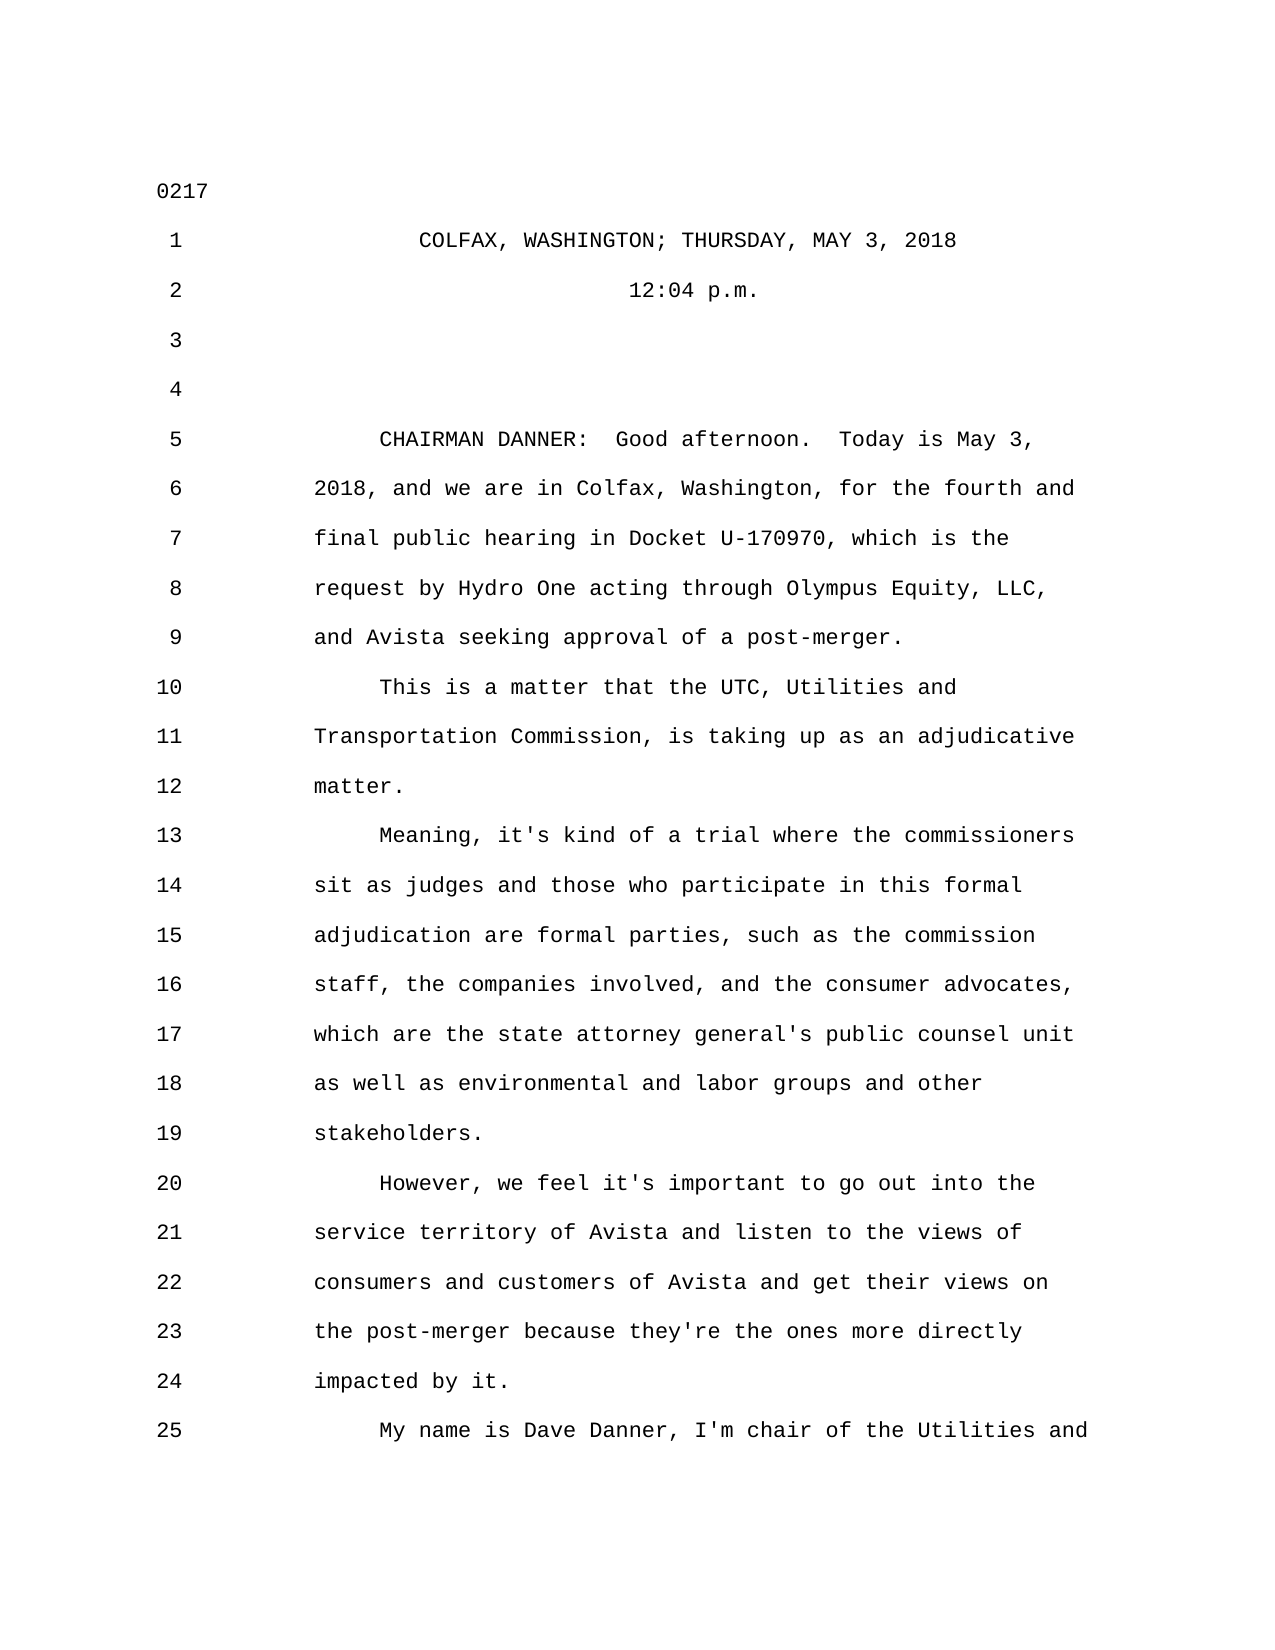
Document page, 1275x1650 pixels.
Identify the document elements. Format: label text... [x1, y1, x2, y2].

text 3 [156, 329, 1119, 353]
text 13 Meaning, it's kind of a trial where the commissioners [156, 824, 1119, 849]
text 24 impacted by it. [156, 1370, 1119, 1395]
text 15 adjudication are formal parties, such as the commission [156, 924, 1119, 948]
text 17 which are the state attorney general's public counsel unit [156, 1023, 1119, 1048]
text 5 CHAIRMAN DANNER: Good afternoon. Today is May 3, [156, 428, 1119, 453]
text 25 My name is Dave Danner, I'm chair of the Utilities and [156, 1419, 1119, 1444]
text 22 consumers and customers of Avista and get their views on [156, 1271, 1119, 1296]
text 12 matter. [156, 775, 1119, 800]
text 1 COLFAX, WASHINGTON; THURSDAY, MAY 3, 2018 [156, 229, 1119, 254]
text 9 and Avista seeking approval of a post-merger. [156, 626, 1119, 651]
text 8 request by Hydro One acting through Olympus Equity, LLC, [156, 577, 1119, 601]
text 11 Transportation Commission, is taking up as an adjudicative [156, 725, 1119, 750]
text 18 as well as environmental and labor groups and other [156, 1072, 1119, 1097]
text 0217 [156, 180, 1119, 205]
text 16 staff, the companies involved, and the consumer advocates, [156, 973, 1119, 998]
text 20 However, we feel it's important to go out into the [156, 1172, 1119, 1196]
text 14 sit as judges and those who participate in this formal [156, 874, 1119, 899]
text 23 the post-merger because they're the ones more directly [156, 1320, 1119, 1345]
text 7 final public hearing in Docket U-170970, which is the [156, 527, 1119, 552]
text 19 stakeholders. [156, 1122, 1119, 1147]
text 21 service territory of Avista and listen to the views of [156, 1221, 1119, 1246]
text 10 This is a matter that the UTC, Utilities and [156, 676, 1119, 701]
text 4 [156, 378, 1119, 403]
text 2 12:04 p.m. [156, 279, 1119, 304]
text 6 2018, and we are in Colfax, Washington, for the fourth and [156, 477, 1119, 502]
